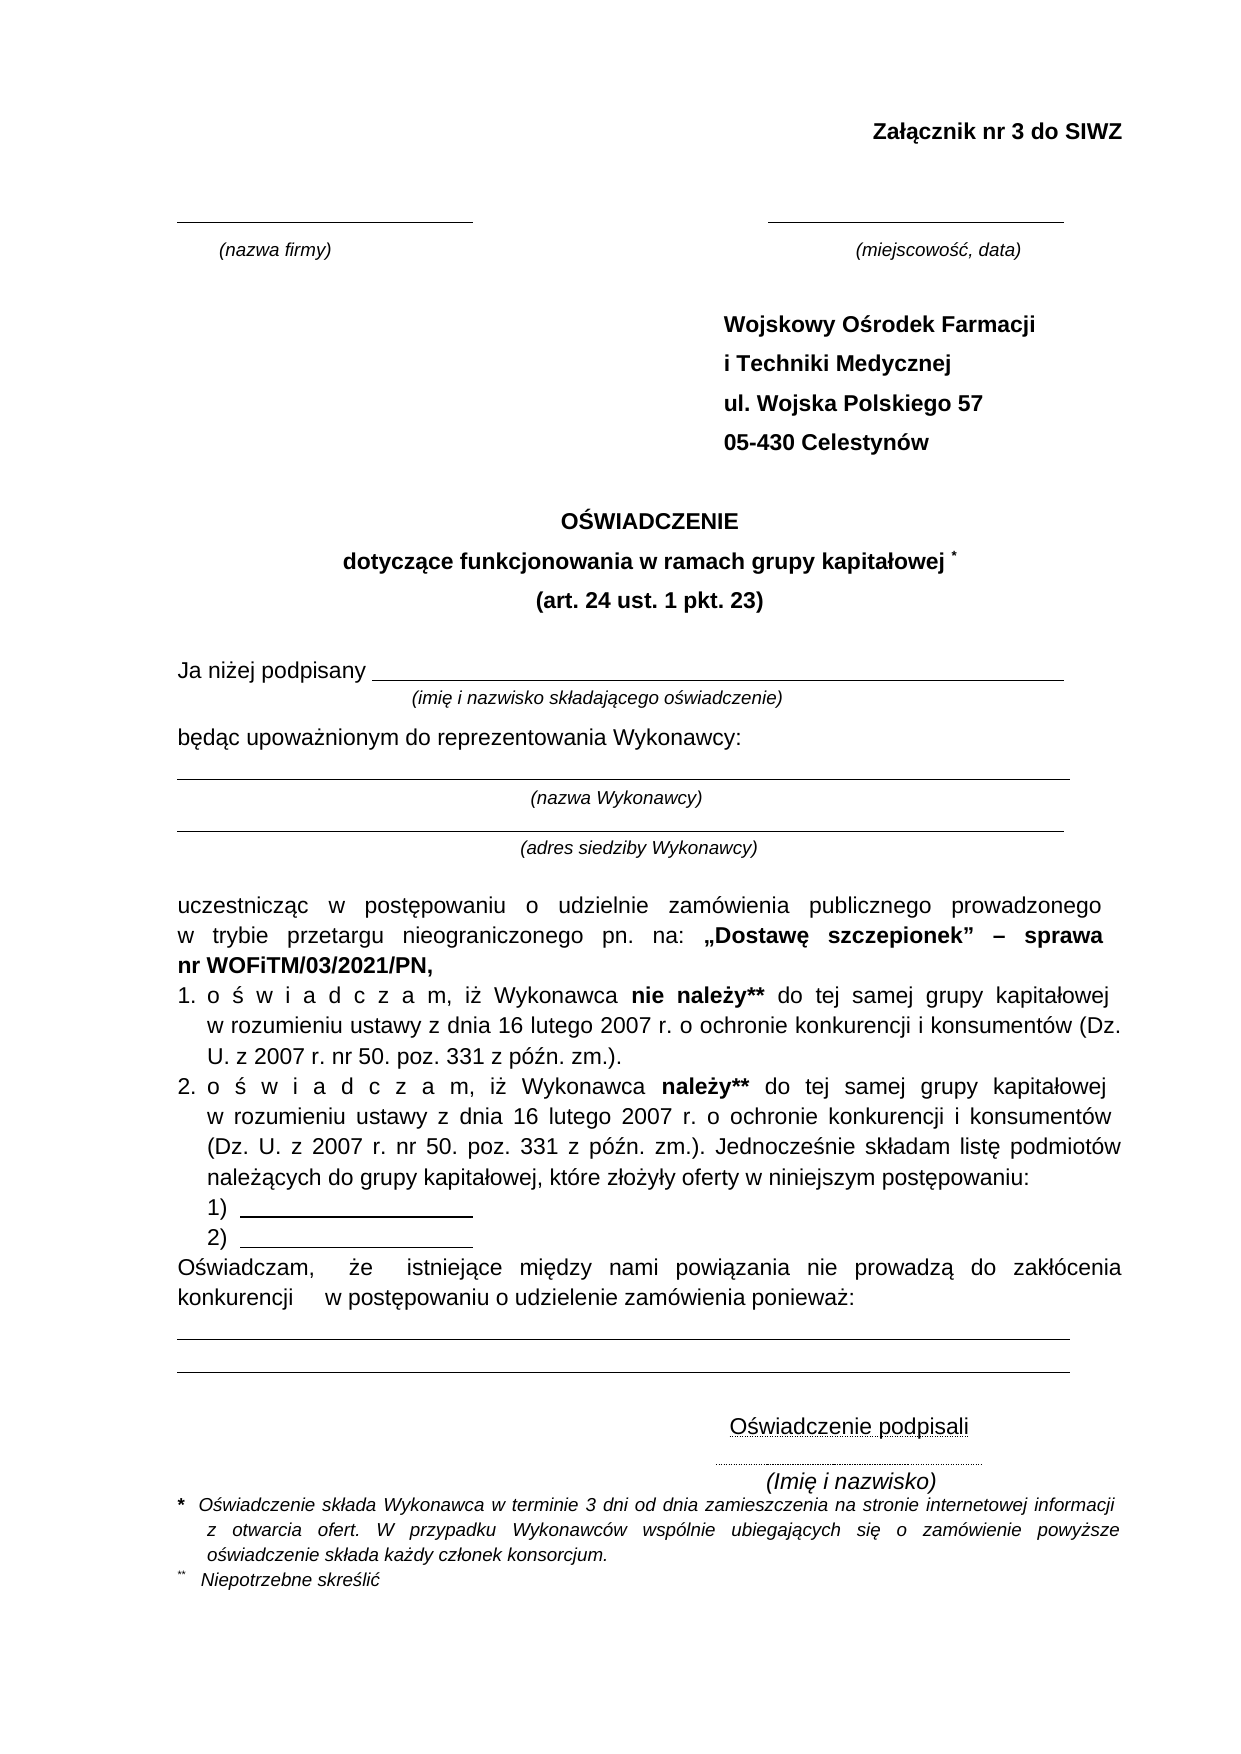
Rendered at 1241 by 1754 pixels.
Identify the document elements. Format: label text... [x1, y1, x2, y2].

text OŚWIADCZENIE [177, 508, 1122, 534]
text i Techniki Medycznej [723, 350, 1122, 377]
text uczestnicząc w postępowaniu o udzielnie zamówienia publicznego prowadzonego w trybie przetargu nieograniczonego pn. na: „Dostawę szczepionek” – sprawa nr WOFiTM/03/2021/PN, [177, 892, 1122, 978]
text Wojskowy Ośrodek Farmacji [723, 311, 1122, 337]
text 2) [207, 1224, 1122, 1250]
text Oświadczam, że istniejące między nami powiązania nie prowadzą do zakłócenia konkurencji w postępowaniu o udzielenie zamówienia ponieważ: [177, 1254, 1122, 1311]
text dotyczące funkcjonowania w ramach grupy kapitałowej * [177, 548, 1122, 574]
text (adres siedziby Wykonawcy) [177, 812, 1122, 858]
text 05-430 Celestynów [723, 429, 1122, 456]
text (nazwa firmy) (miejscowość, data) [177, 239, 1122, 261]
text Oświadczenie podpisali [576, 1413, 1122, 1439]
text Załącznik nr 3 do SIWZ [177, 118, 1122, 144]
text ** Niepotrzebne skreślić [177, 1569, 1122, 1590]
text (imię i nazwisko składającego oświadczenie) [177, 687, 1122, 708]
text 1) [207, 1194, 1122, 1220]
text ul. Wojska Polskiego 57 [723, 390, 1122, 416]
text (art. 24 ust. 1 pkt. 23) [177, 587, 1122, 613]
text * Oświadczenie składa Wykonawca w terminie 3 dni od dnia zamieszczenia na stronie internetowej informacji z otwarcia ofert. W przypadku Wykonawców wspólnie ubiegających się o zamówienie powyższe oświadczenie składa każdy członek konsorcjum. [177, 1494, 1122, 1565]
text Ja niżej podpisany [177, 657, 1122, 683]
list o ś w i a d c z a m, iż Wykonawca należy** do tej samej grupy kapitałowej w rozumieniu ustawy z dnia 16 lutego 2007 r. o ochronie konkurencji i konsumentów (Dz. U. z 2007 r. nr 50. poz. 331 z późn. zm.). Jednocześnie składam listę podmiotów należących do grupy kapitałowej, które złożyły oferty w niniejszym postępowaniu: [177, 1073, 1122, 1190]
list o ś w i a d c z a m, iż Wykonawca nie należy** do tej samej grupy kapitałowej w rozumieniu ustawy z dnia 16 lutego 2007 r. o ochronie konkurencji i konsumentów (Dz. U. z 2007 r. nr 50. poz. 331 z późn. zm.). [177, 982, 1122, 1069]
text będąc upoważnionym do reprezentowania Wykonawcy: [177, 724, 1122, 751]
text (Imię i nazwisko) [576, 1468, 1122, 1494]
text (nazwa Wykonawcy) [177, 787, 1122, 809]
